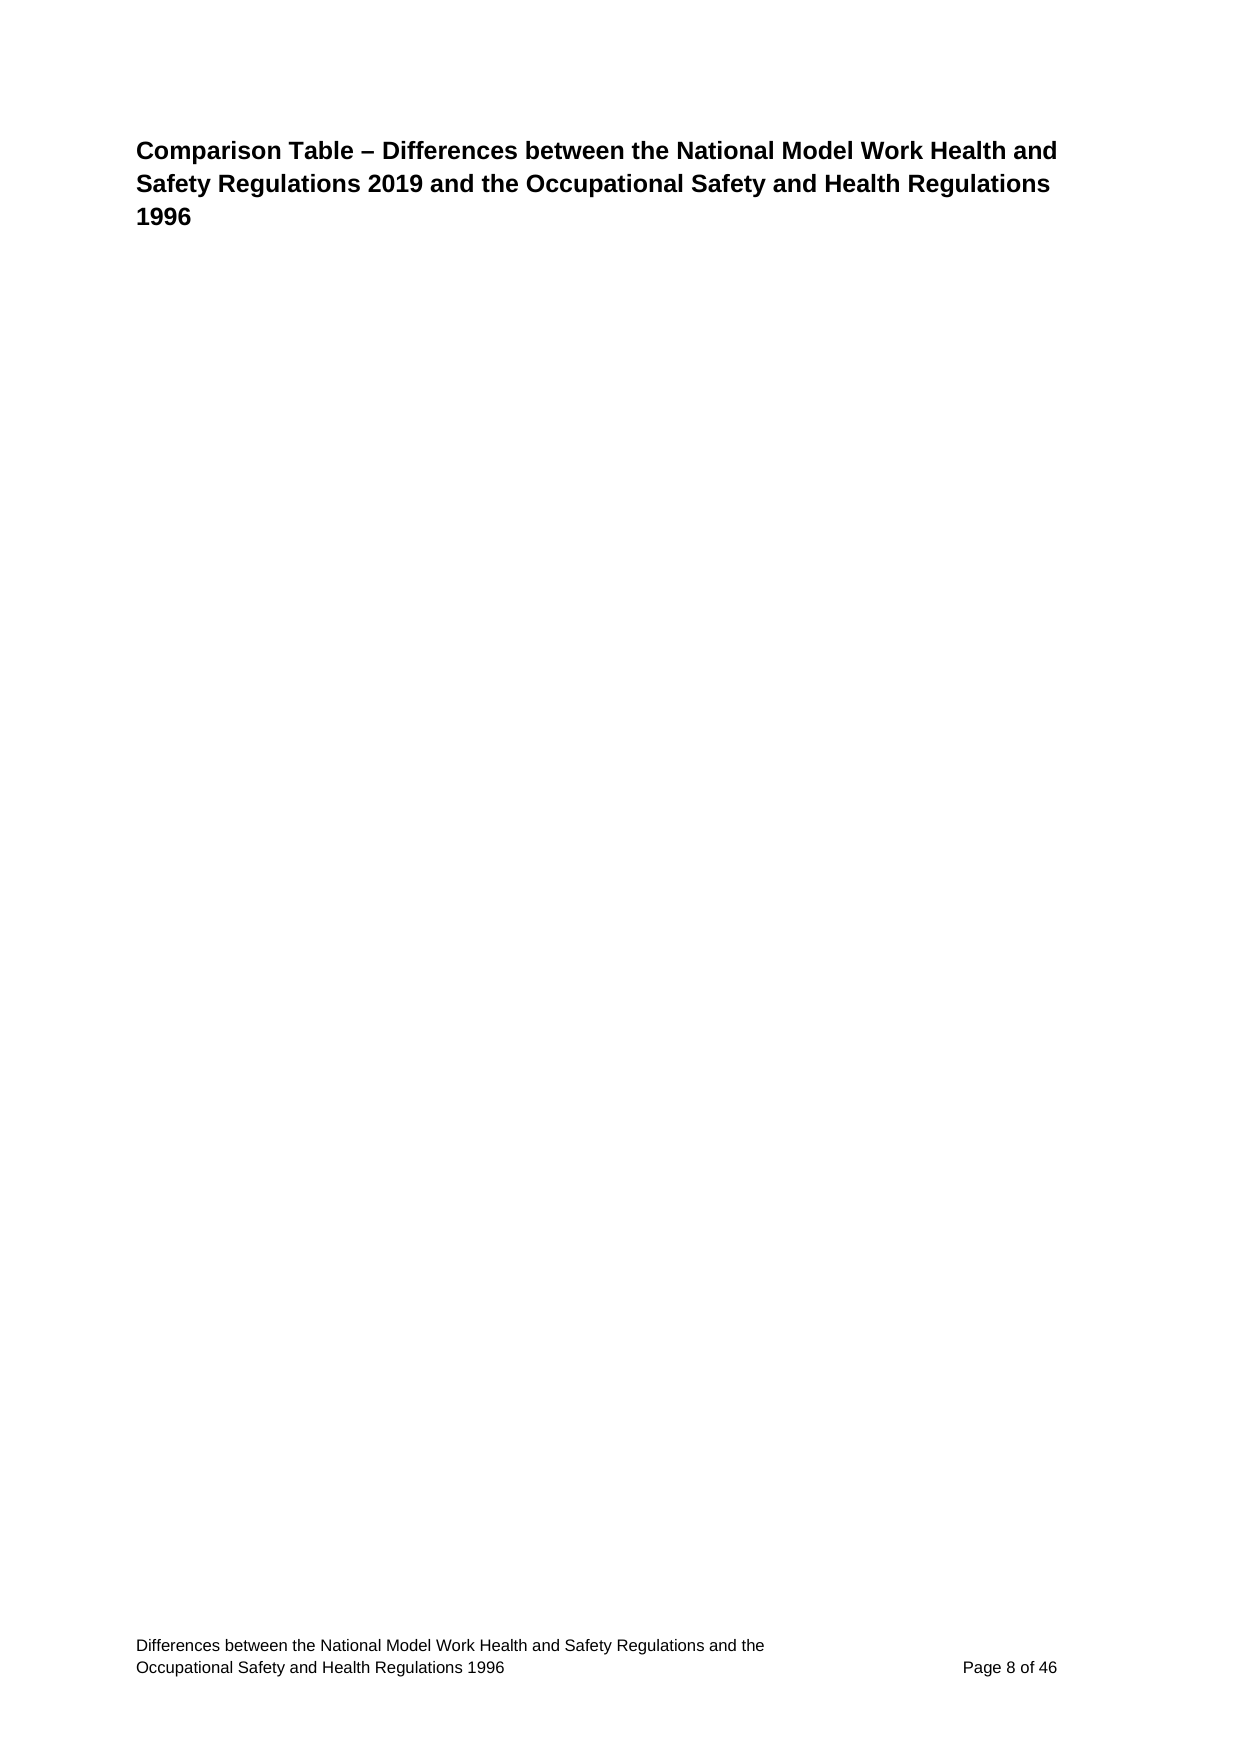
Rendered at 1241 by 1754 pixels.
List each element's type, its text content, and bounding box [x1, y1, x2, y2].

subtitle Comparison Table – Differences between the National Model Work Health and Safety Regulations 2019 and the Occupational Safety and Health Regulations 1996 [136, 136, 1104, 231]
